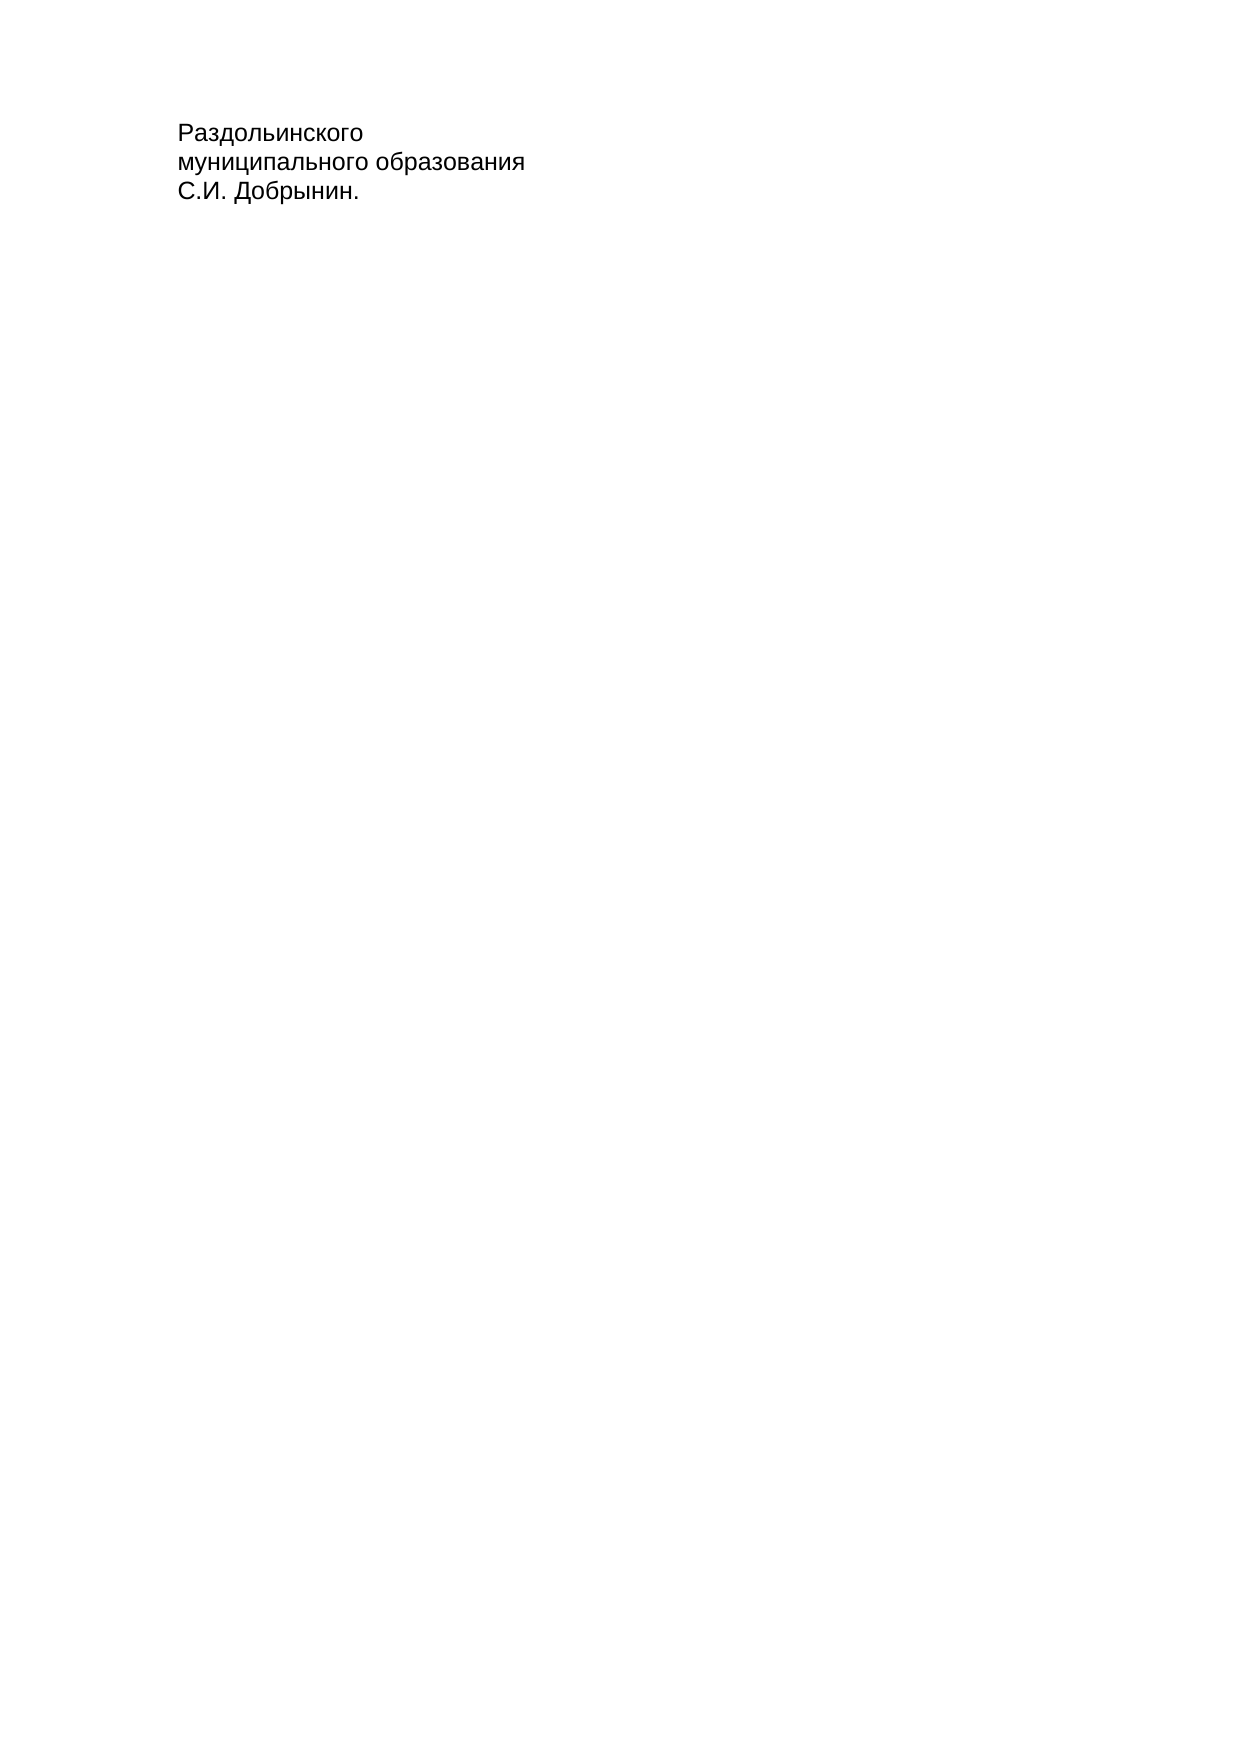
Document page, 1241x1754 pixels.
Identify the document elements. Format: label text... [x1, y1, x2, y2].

text С.И. Добрынин. [177, 176, 1152, 204]
text муниципального образования [177, 147, 1152, 176]
text Раздольинского [177, 118, 1152, 147]
